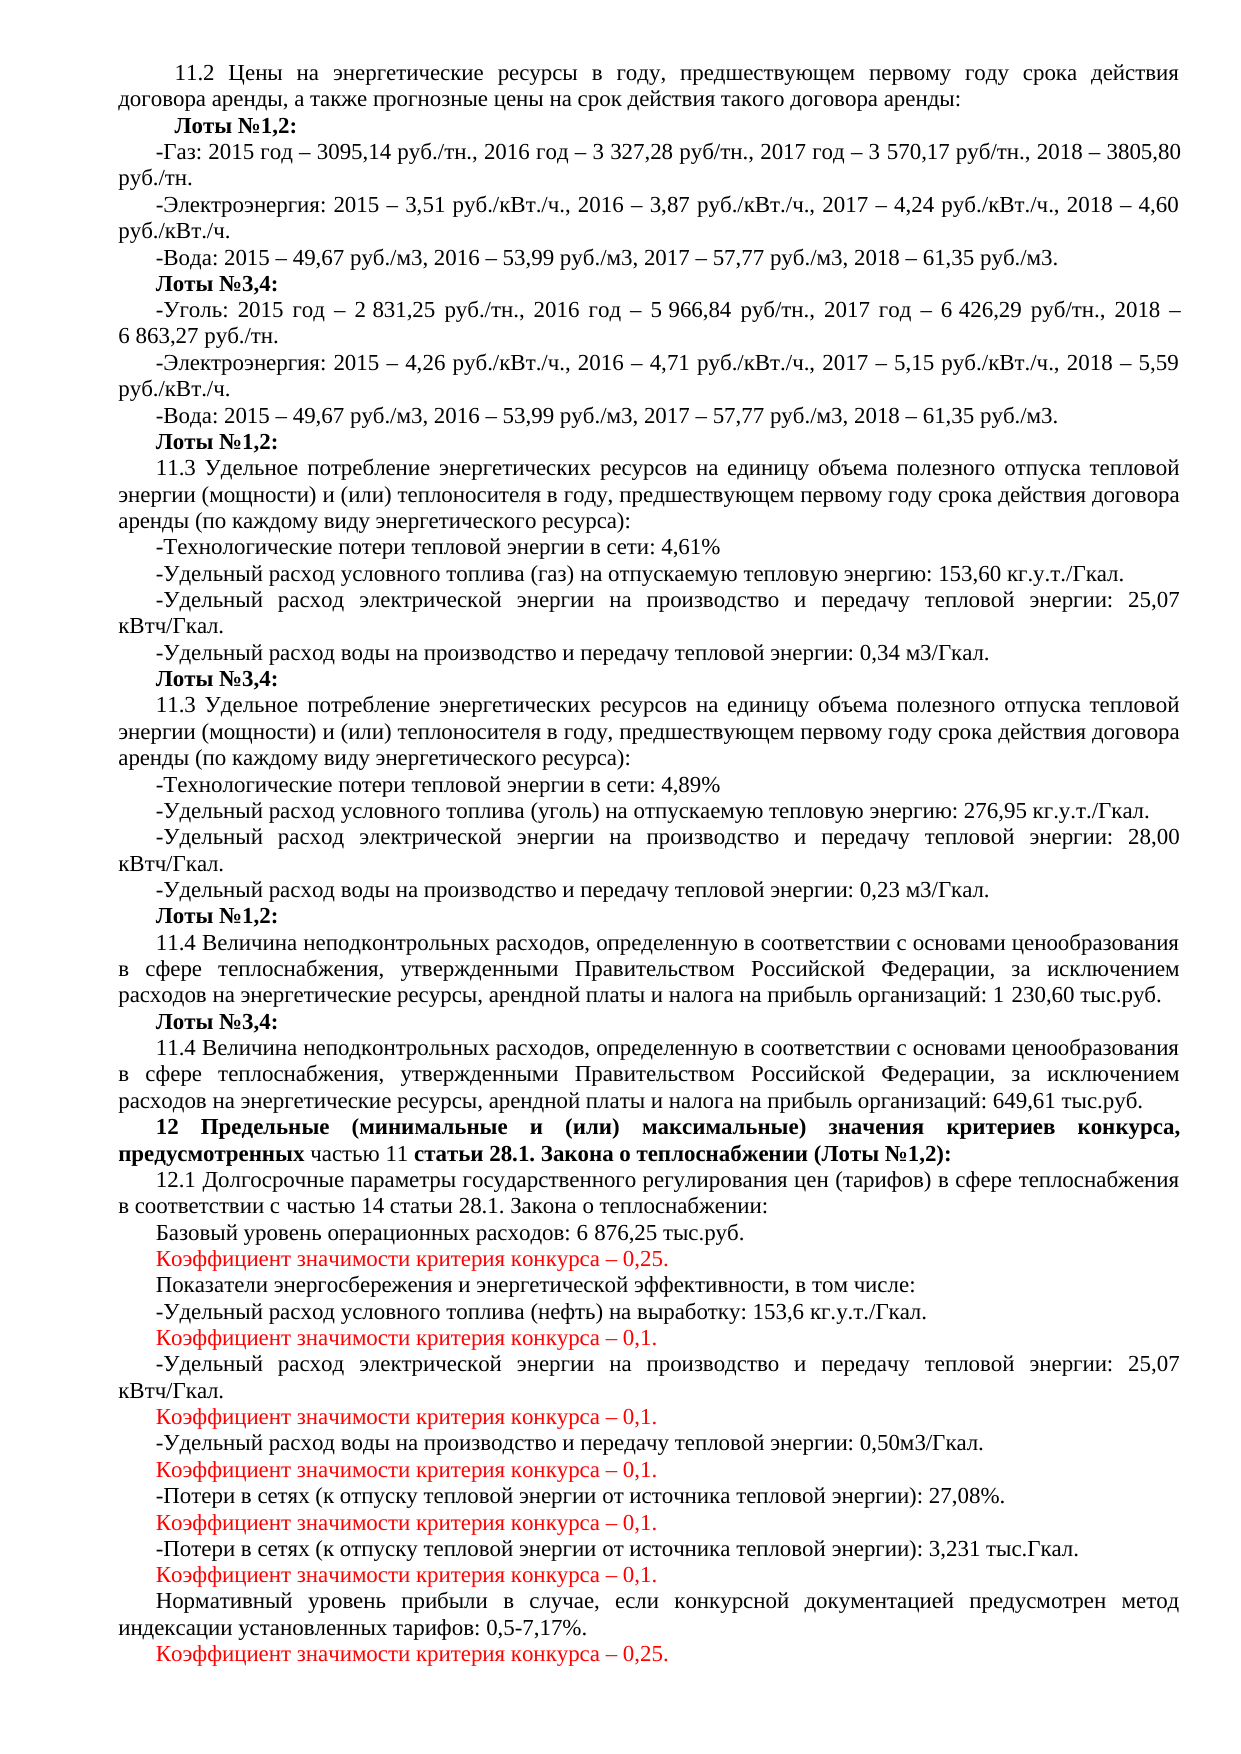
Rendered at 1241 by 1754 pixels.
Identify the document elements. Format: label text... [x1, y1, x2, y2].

text 11.3 Удельное потребление энергетических ресурсов на единицу объема полезного отпуска тепловой энергии (мощности) и (или) теплоносителя в году, предшествующем первому году срока действия договора аренды (по каждому виду энергетического ресурса): [118, 692, 1181, 771]
text 11.3 Удельное потребление энергетических ресурсов на единицу объема полезного отпуска тепловой энергии (мощности) и (или) теплоносителя в году, предшествующем первому году срока действия договора аренды (по каждому виду энергетического ресурса): [118, 454, 1181, 533]
text -Уголь: 2015 год – 2 831,25 руб./тн., 2016 год – 5 966,84 руб/тн., 2017 год – 6 426,29 руб/тн., 2018 – 6 863,27 руб./тн. [118, 296, 1181, 349]
text -Удельный расход условного топлива (уголь) на отпускаемую тепловую энергию: 276,95 кг.у.т./Гкал. [118, 797, 1181, 823]
text Коэффициент значимости критерия конкурса – 0,1. [118, 1403, 1181, 1429]
text -Удельный расход воды на производство и передачу тепловой энергии: 0,34 м3/Гкал. [118, 639, 1181, 665]
text -Вода: 2015 – 49,67 руб./м3, 2016 – 53,99 руб./м3, 2017 – 57,77 руб./м3, 2018 – 61,35 руб./м3. [118, 402, 1181, 428]
text -Удельный расход электрической энергии на производство и передачу тепловой энергии: 28,00 кВтч/Гкал. [118, 823, 1181, 876]
text -Удельный расход воды на производство и передачу тепловой энергии: 0,23 м3/Гкал. [118, 876, 1181, 902]
text 11.2 Цены на энергетические ресурсы в году, предшествующем первому году срока действия договора аренды, а также прогнозные цены на срок действия такого договора аренды: [118, 59, 1181, 112]
text -Технологические потери тепловой энергии в сети: 4,61% [118, 533, 1181, 560]
text Коэффициент значимости критерия конкурса – 0,1. [118, 1324, 1181, 1350]
text 11.4 Величина неподконтрольных расходов, определенную в соответствии с основами ценообразования в сфере теплоснабжения, утвержденными Правительством Российской Федерации, за исключением расходов на энергетические ресурсы, арендной платы и налога на прибыль организаций: 649,61 тыс.руб. [118, 1034, 1181, 1113]
text -Удельный расход условного топлива (газ) на отпускаемую тепловую энергию: 153,60 кг.у.т./Гкал. [118, 560, 1181, 586]
text -Электроэнергия: 2015 – 3,51 руб./кВт./ч., 2016 – 3,87 руб./кВт./ч., 2017 – 4,24 руб./кВт./ч., 2018 – 4,60 руб./кВт./ч. [118, 191, 1181, 243]
text Коэффициент значимости критерия конкурса – 0,25. [118, 1640, 1181, 1667]
text Лоты №3,4: [118, 665, 1181, 692]
text -Электроэнергия: 2015 – 4,26 руб./кВт./ч., 2016 – 4,71 руб./кВт./ч., 2017 – 5,15 руб./кВт./ч., 2018 – 5,59 руб./кВт./ч. [118, 349, 1181, 402]
text Лоты №1,2: [118, 428, 1181, 454]
text Лоты №1,2: [118, 112, 1181, 138]
text -Удельный расход условного топлива (нефть) на выработку: 153,6 кг.у.т./Гкал. [118, 1298, 1181, 1324]
text Коэффициент значимости критерия конкурса – 0,1. [118, 1508, 1181, 1535]
text Базовый уровень операционных расходов: 6 876,25 тыс.руб. [118, 1219, 1181, 1245]
text 11.4 Величина неподконтрольных расходов, определенную в соответствии с основами ценообразования в сфере теплоснабжения, утвержденными Правительством Российской Федерации, за исключением расходов на энергетические ресурсы, арендной платы и налога на прибыль организаций: 1 230,60 тыс.руб. [118, 929, 1181, 1008]
text Лоты №1,2: [118, 902, 1181, 929]
text Коэффициент значимости критерия конкурса – 0,25. [118, 1245, 1181, 1271]
text Коэффициент значимости критерия конкурса – 0,1. [118, 1561, 1181, 1588]
text 12.1 Долгосрочные параметры государственного регулирования цен (тарифов) в сфере теплоснабжения в соответствии с частью 14 статьи 28.1. Закона о теплоснабжении: [118, 1166, 1181, 1219]
text -Технологические потери тепловой энергии в сети: 4,89% [118, 771, 1181, 797]
text -Потери в сетях (к отпуску тепловой энергии от источника тепловой энергии): 3,231 тыс.Гкал. [118, 1535, 1181, 1561]
text -Газ: 2015 год – 3095,14 руб./тн., 2016 год – 3 327,28 руб/тн., 2017 год – 3 570,17 руб/тн., 2018 – 3805,80 руб./тн. [118, 138, 1181, 191]
text Нормативный уровень прибыли в случае, если конкурсной документацией предусмотрен метод индексации установленных тарифов: 0,5-7,17%. [118, 1588, 1181, 1640]
text -Удельный расход электрической энергии на производство и передачу тепловой энергии: 25,07 кВтч/Гкал. [118, 586, 1181, 639]
text -Потери в сетях (к отпуску тепловой энергии от источника тепловой энергии): 27,08%. [118, 1482, 1181, 1508]
text Коэффициент значимости критерия конкурса – 0,1. [118, 1456, 1181, 1482]
text Показатели энергосбережения и энергетической эффективности, в том числе: [118, 1271, 1181, 1298]
text -Удельный расход электрической энергии на производство и передачу тепловой энергии: 25,07 кВтч/Гкал. [118, 1350, 1181, 1403]
text -Вода: 2015 – 49,67 руб./м3, 2016 – 53,99 руб./м3, 2017 – 57,77 руб./м3, 2018 – 61,35 руб./м3. [118, 243, 1181, 270]
text Лоты №3,4: [118, 1008, 1181, 1034]
text 12 Предельные (минимальные и (или) максимальные) значения критериев конкурса, предусмотренных частью 11 статьи 28.1. Закона о теплоснабжении (Лоты №1,2): [118, 1113, 1181, 1166]
text -Удельный расход воды на производство и передачу тепловой энергии: 0,50м3/Гкал. [118, 1429, 1181, 1456]
text Лоты №3,4: [118, 270, 1181, 296]
